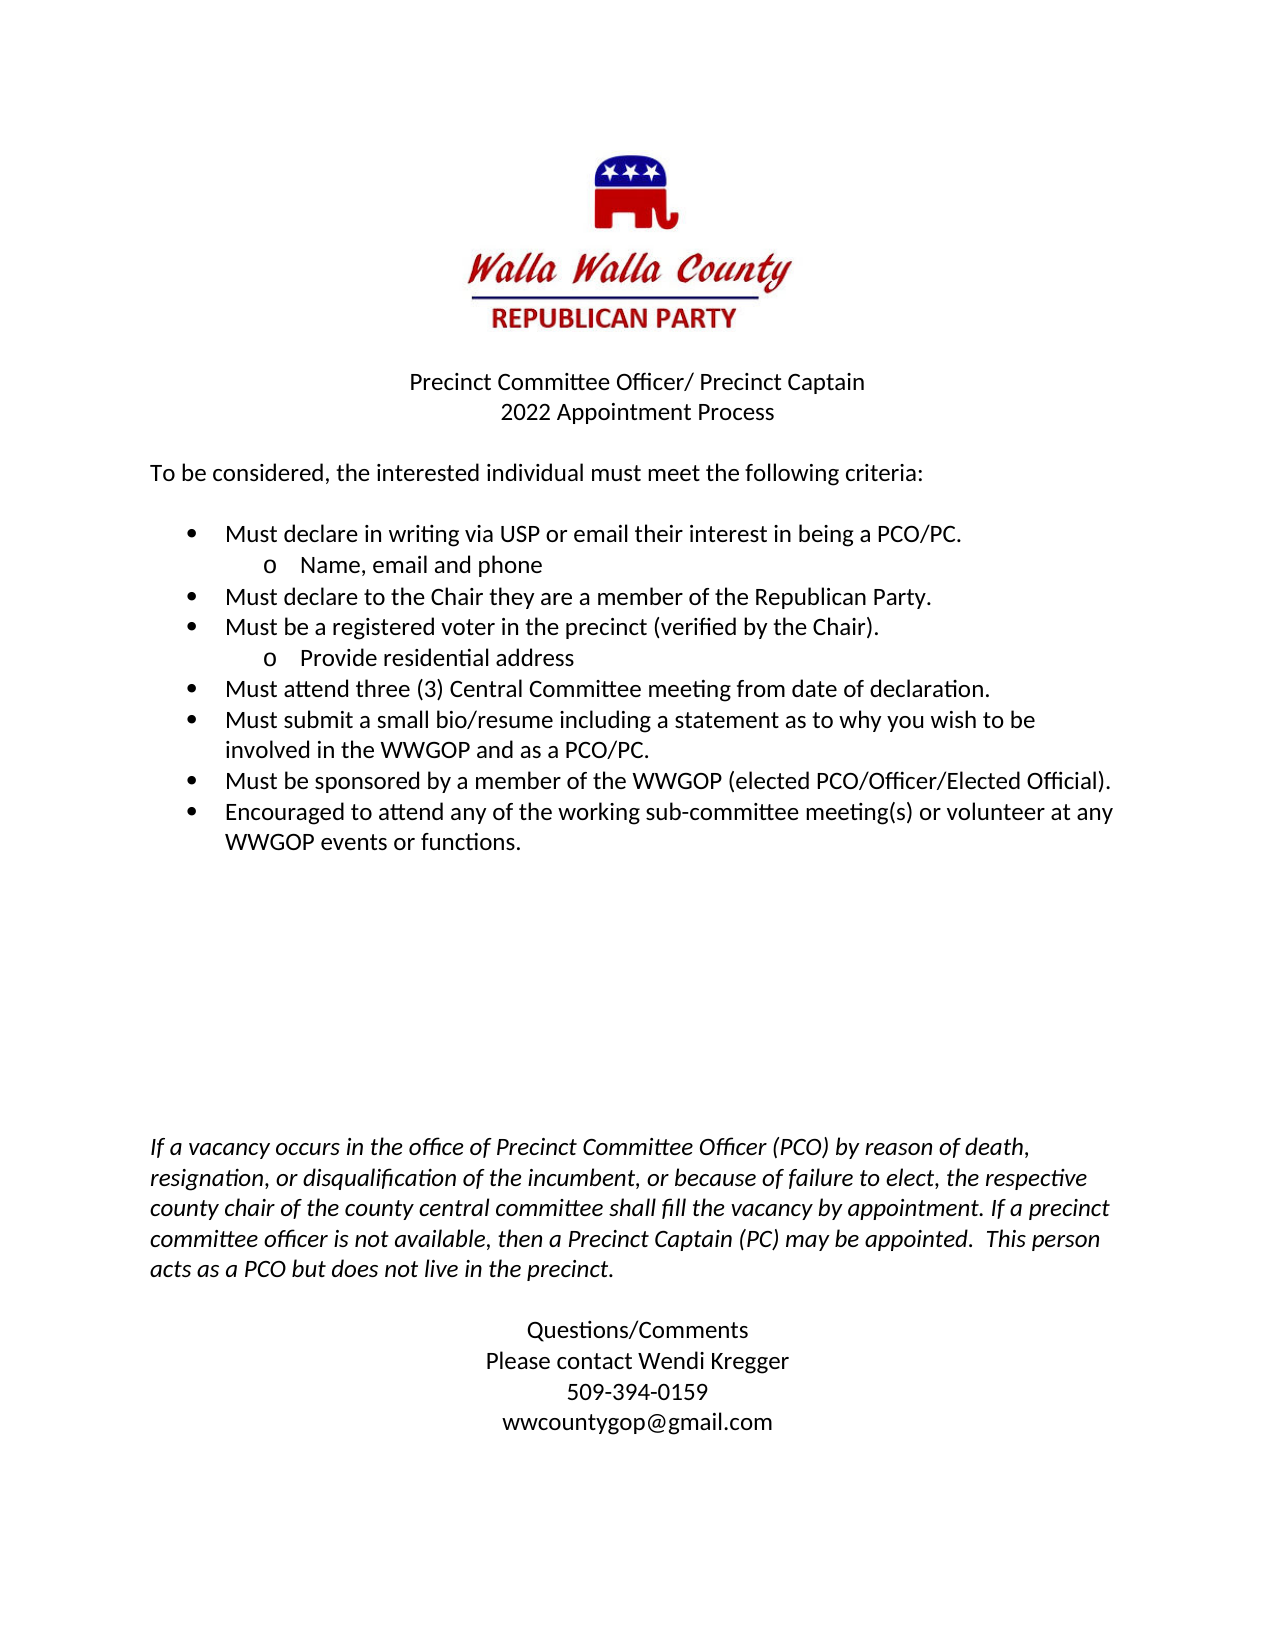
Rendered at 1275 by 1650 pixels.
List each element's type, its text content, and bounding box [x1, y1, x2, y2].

picture [447, 150, 829, 336]
text wwcountygop@gmail.com [150, 1406, 1125, 1437]
text Please contact Wendi Kregger [150, 1345, 1125, 1376]
list Must be sponsored by a member of the WWGOP (elected PCO/Officer/Elected Official). [187, 765, 1125, 796]
list Must declare to the Chair they are a member of the Republican Party. [187, 581, 1125, 611]
list Must submit a small bio/resume including a statement as to why you wish to be involved in the WWGOP and as a PCO/PC. [187, 704, 1125, 765]
list Must declare in writing via USP or email their interest in being a PCO/PC. [187, 518, 1125, 549]
text Questions/Comments [150, 1314, 1125, 1345]
list Encouraged to attend any of the working sub-committee meeting(s) or volunteer at any WWGOP events or functions. [187, 796, 1125, 857]
list Name, email and phone [262, 549, 1125, 581]
text If a vacancy occurs in the office of Precinct Committee Officer (PCO) by reason of death, resignation, or disqualification of the incumbent, or because of failure to elect, the respective county chair of the county central committee shall fill the vacancy by appointment. If a precinct committee officer is not available, then a Precinct Captain (PC) may be appointed. This person acts as a PCO but does not live in the precinct. [150, 1131, 1125, 1284]
text 509-394-0159 [150, 1376, 1125, 1406]
list Must attend three (3) Central Committee meeting from date of declaration. [187, 674, 1125, 704]
list Provide residential address [262, 642, 1125, 674]
list Must be a registered voter in the precinct (verified by the Chair). [187, 611, 1125, 642]
text To be considered, the interested individual must meet the following criteria: [150, 457, 1125, 488]
text 2022 Appointment Process [150, 396, 1125, 427]
text Precinct Committee Officer/ Precinct Captain [150, 366, 1125, 396]
